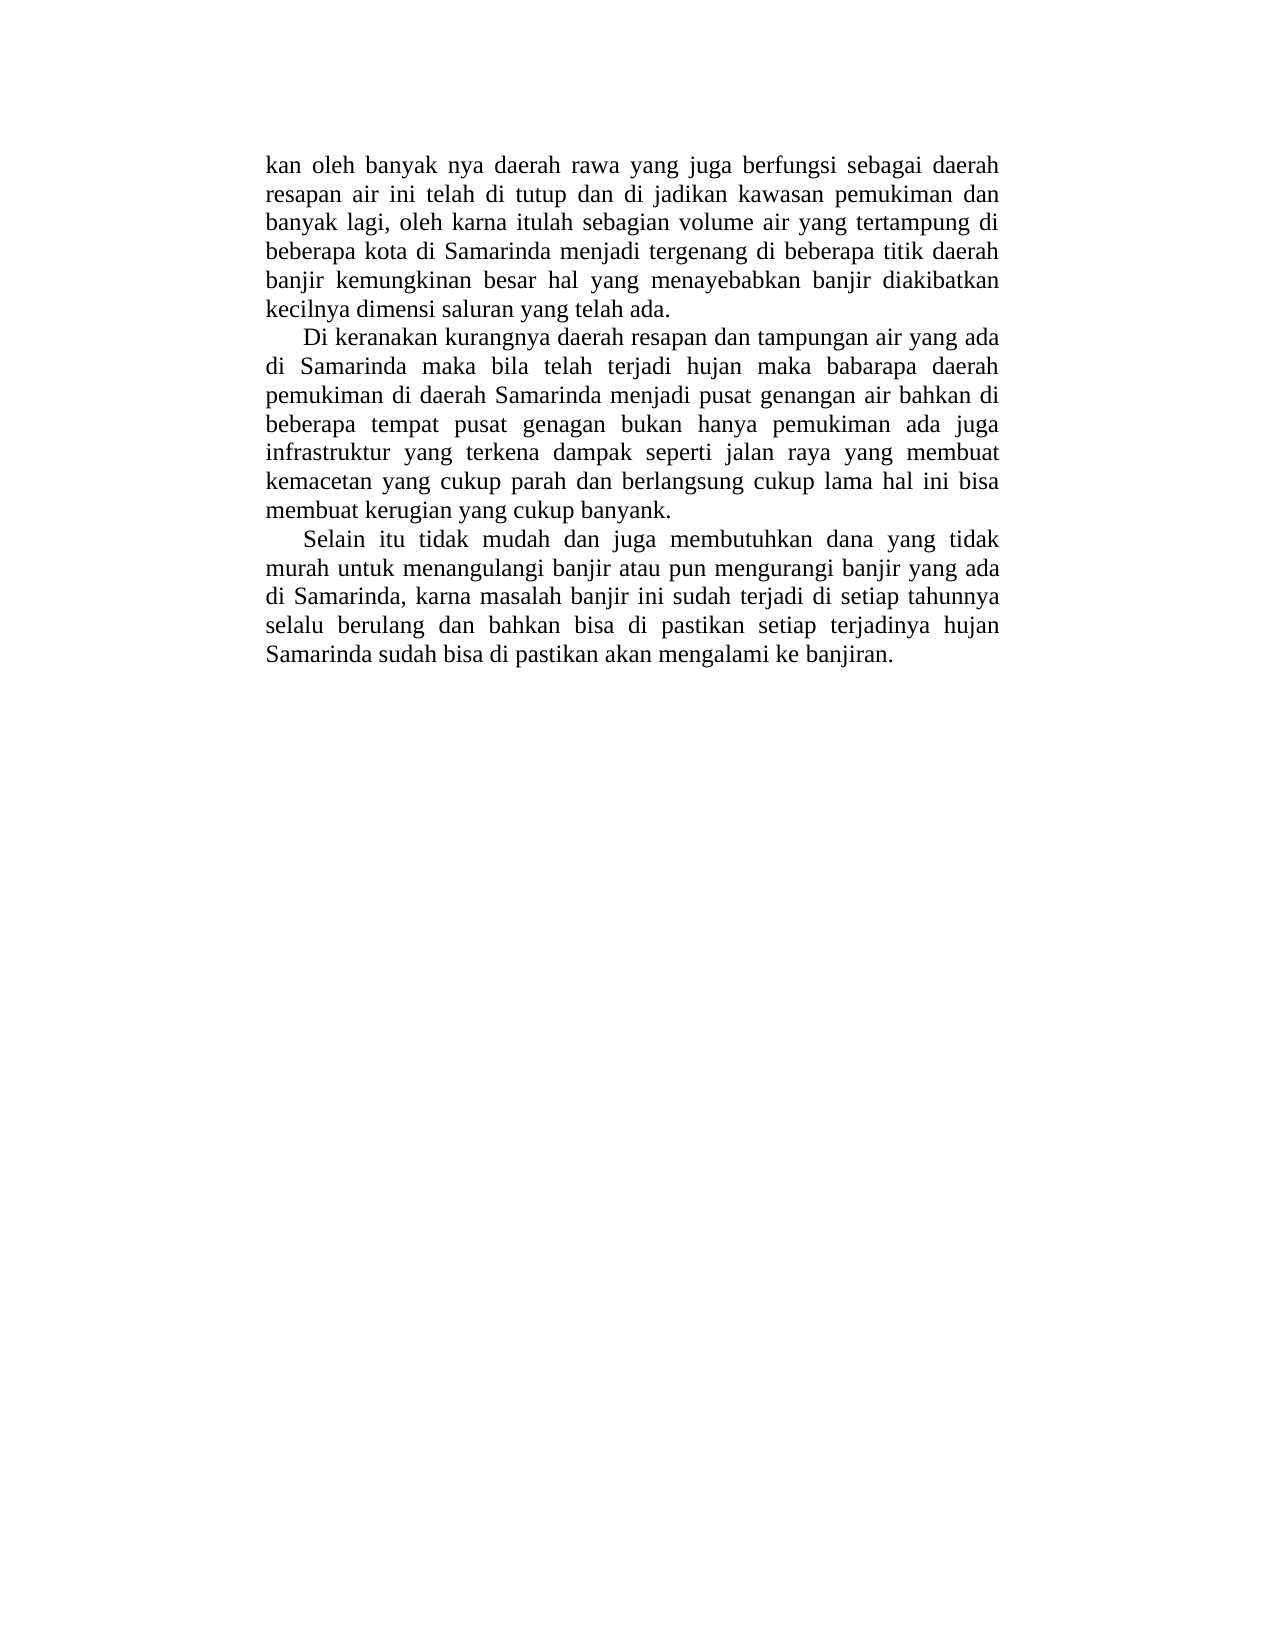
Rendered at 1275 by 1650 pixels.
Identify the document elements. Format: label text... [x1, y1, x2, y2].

text Di keranakan kurangnya daerah resapan dan tampungan air yang ada di Samarinda maka bila telah terjadi hujan maka babarapa daerah pemukiman di daerah Samarinda menjadi pusat genangan air bahkan di beberapa tempat pusat genagan bukan hanya pemukiman ada juga infrastruktur yang terkena dampak seperti jalan raya yang membuat kemacetan yang cukup parah dan berlangsung cukup lama hal ini bisa membuat kerugian yang cukup banyank. [265, 322, 1000, 524]
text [265, 150, 1000, 322]
text Selain itu tidak mudah dan juga membutuhkan dana yang tidak murah untuk menangulangi banjir atau pun mengurangi banjir yang ada di Samarinda, karna masalah banjir ini sudah terjadi di setiap tahunnya selalu berulang dan bahkan bisa di pastikan setiap terjadinya hujan Samarinda sudah bisa di pastikan akan mengalami ke banjiran. [265, 524, 1000, 668]
